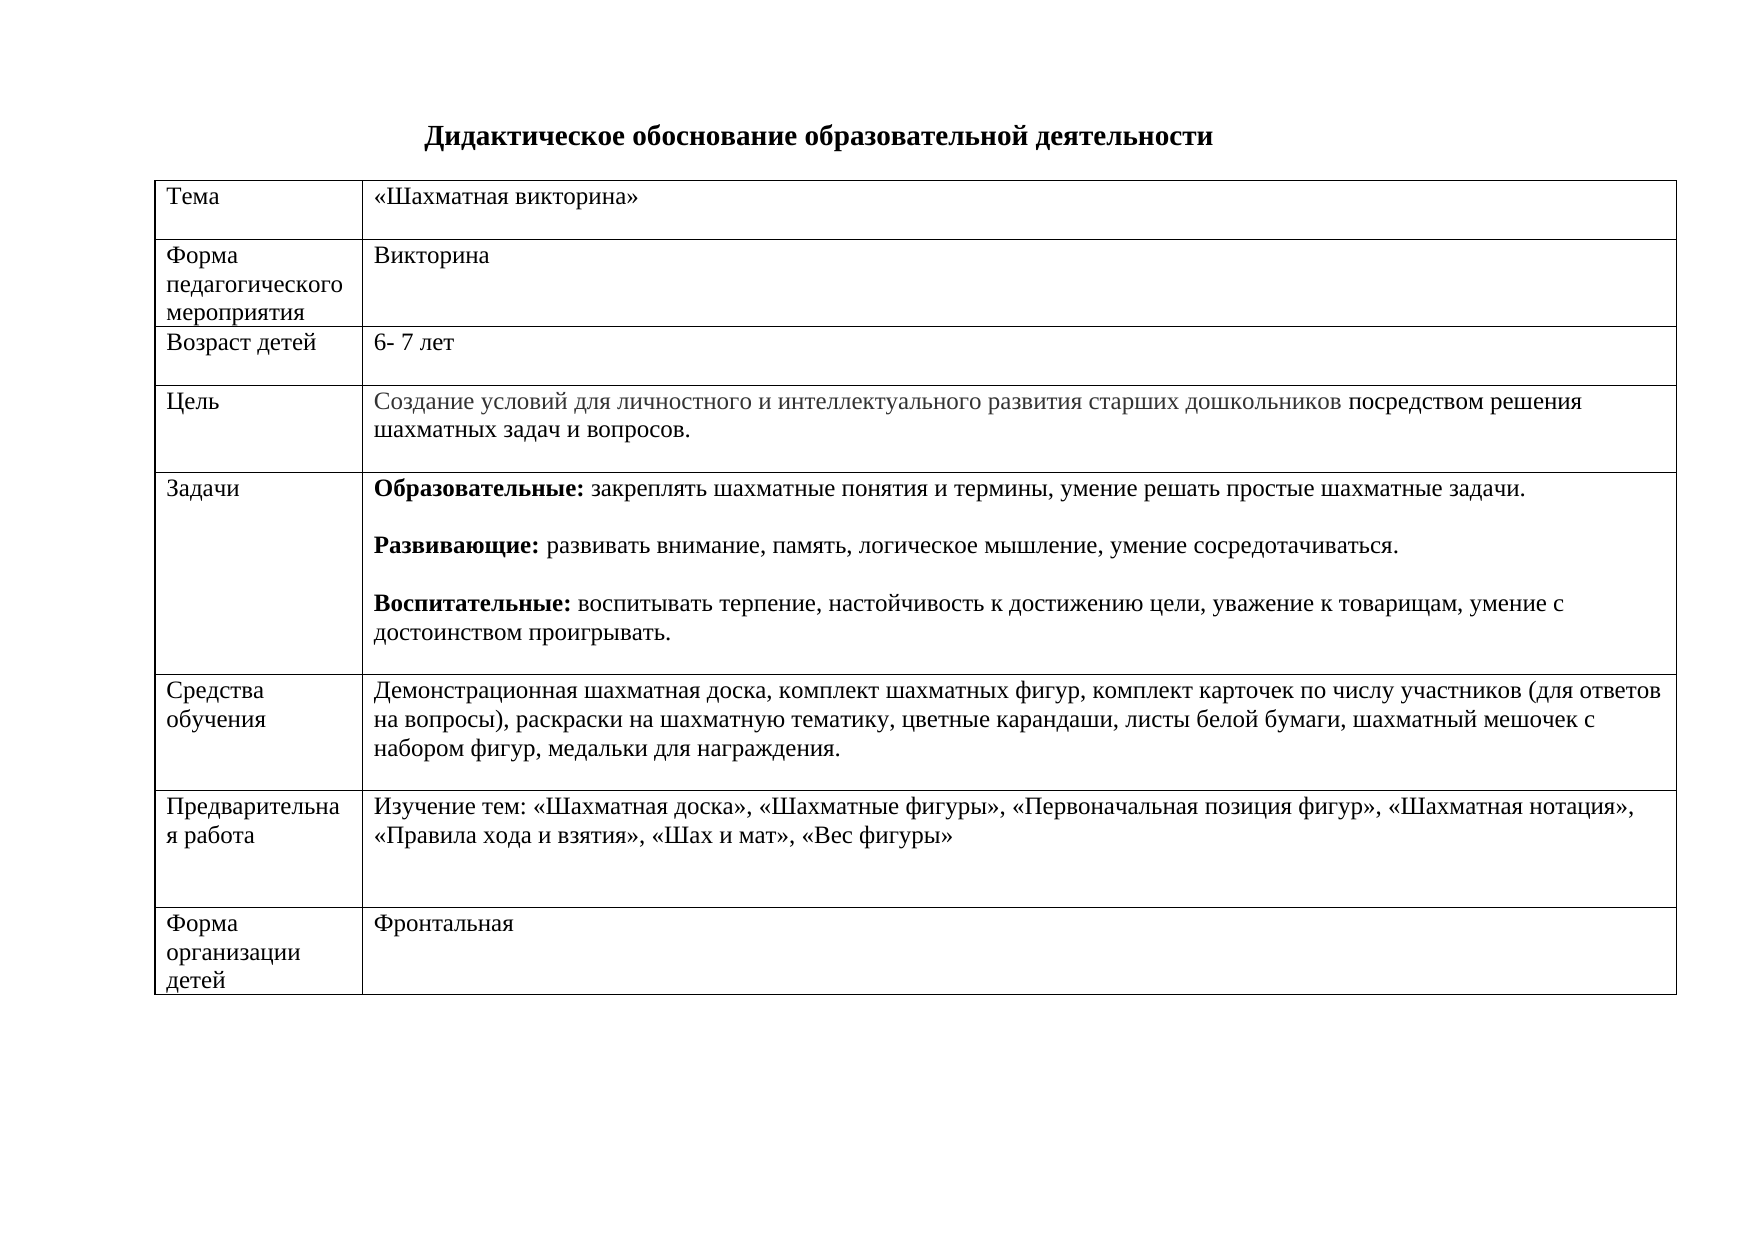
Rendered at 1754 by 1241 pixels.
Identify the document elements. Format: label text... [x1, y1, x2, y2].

table_cell Средства обучения [156, 675, 362, 790]
table_cell Форма организации детей [156, 908, 362, 994]
text Дидактическое обоснование образовательной деятельности [177, 118, 1665, 152]
table_cell Демонстрационная шахматная доска, комплект шахматных фигур, комплект карточек по числу участников (для ответов на вопросы), раскраски на шахматную тематику, цветные карандаши, листы белой бумаги, шахматный мешочек с набором фигур, медальки для награждения. [363, 675, 1676, 790]
table_cell Возраст детей [156, 327, 362, 385]
table_cell Изучение тем: «Шахматная доска», «Шахматные фигуры», «Первоначальная позиция фигур», «Шахматная нотация», «Правила хода и взятия», «Шах и мат», «Вес фигуры» [363, 791, 1676, 907]
table_cell Фронтальная [363, 908, 1676, 994]
table_cell Форма педагогического мероприятия [156, 240, 362, 326]
table_cell Создание условий для личностного и интеллектуального развития старших дошкольников посредством решения шахматных задач и вопросов. [363, 386, 1676, 472]
table_header «Шахматная викторина» [363, 181, 1676, 239]
table_cell Предварительная работа [156, 791, 362, 907]
table_cell Образовательные: закреплять шахматные понятия и термины, умение решать простые шахматные задачи. Развивающие: развивать внимание, память, логическое мышление, умение сосредотачиваться. Воспитательные: воспитывать терпение, настойчивость к достижению цели, уважение к товарищам, умение с достоинством проигрывать. [363, 473, 1676, 674]
table_cell Задачи [156, 473, 362, 674]
table_cell 6- 7 лет [363, 327, 1676, 385]
table_header Тема [156, 181, 362, 239]
table_cell Цель [156, 386, 362, 472]
table_cell Викторина [363, 240, 1676, 326]
